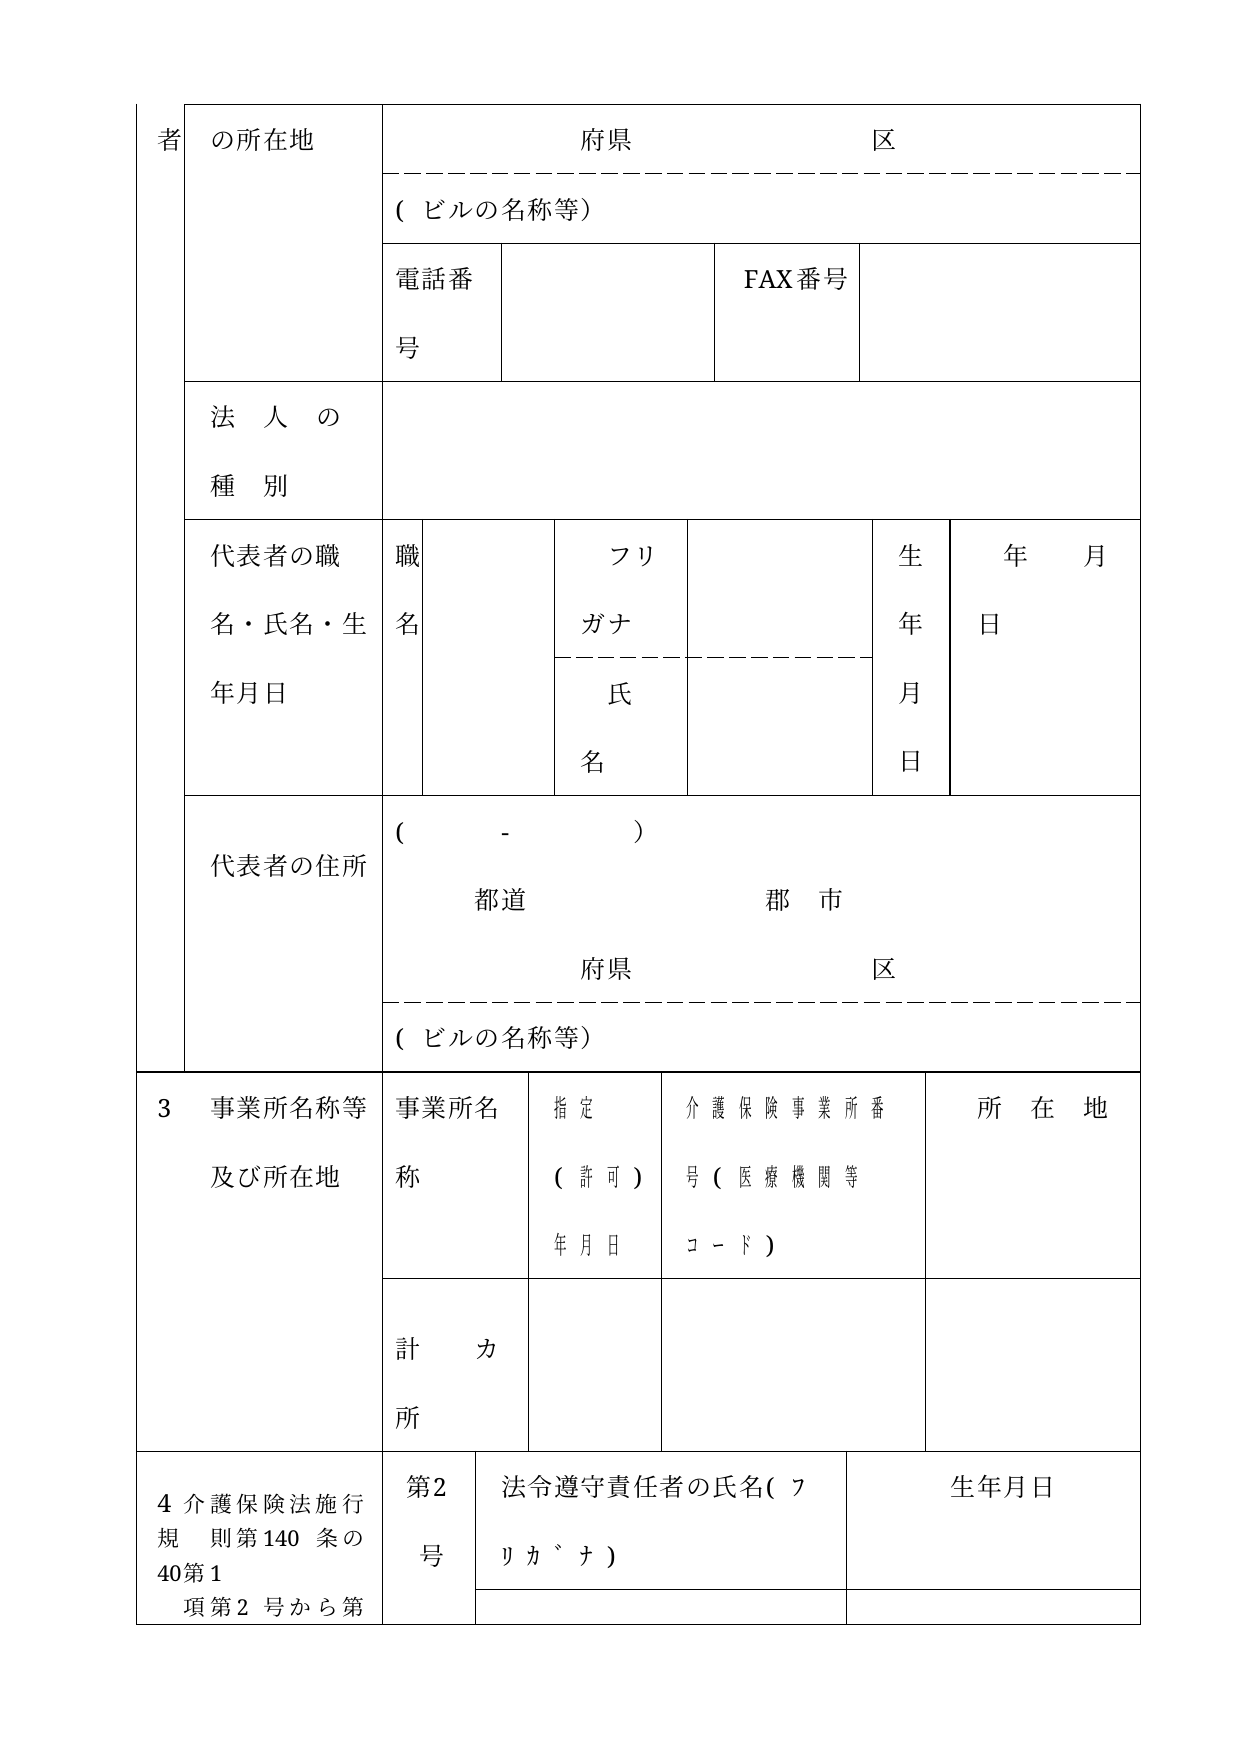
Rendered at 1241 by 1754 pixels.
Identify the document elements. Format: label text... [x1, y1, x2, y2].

table_cell [383, 382, 1140, 519]
table_cell (ビルの名称等） [383, 1002, 1140, 1071]
table_cell 所 在 地 [926, 1073, 1140, 1278]
table_cell [662, 1279, 925, 1451]
table_cell [860, 244, 1140, 381]
table_cell [529, 1279, 661, 1451]
table_cell 介護保険事業所番号(医療機関等コード) [662, 1073, 925, 1278]
table_cell 指定(許可)年月日 [529, 1073, 661, 1278]
table_cell 年 月 日 [951, 520, 1140, 795]
table_cell 3 事業所名称等 及び所在地 [137, 1073, 382, 1451]
table_cell フリガナ [555, 520, 687, 657]
table_cell ( - ） 都道 郡 市 府県 区 [383, 796, 1140, 1002]
table_cell 代表者の住所 [185, 796, 382, 1071]
table_cell 主たる事務所 の所在地 [185, 105, 382, 381]
table_cell [688, 657, 872, 795]
table_cell 生年 月日 [873, 520, 949, 795]
table_cell [847, 1590, 1140, 1624]
table_cell 法 人 の 種 別 [185, 382, 382, 519]
table_cell (ビルの名称等） [383, 173, 1140, 243]
table_cell 第2号 [383, 1452, 475, 1624]
table_cell FAX番号 [715, 244, 859, 381]
table_cell [423, 520, 554, 795]
table_cell 計 カ所 [383, 1279, 528, 1451]
table_cell 電話番号 [383, 244, 501, 381]
table_cell 事業所名称 [383, 1073, 528, 1278]
table_cell ( - ） 都道 郡 市 府県 区 [383, 105, 1140, 173]
table_cell [502, 244, 714, 381]
table_cell [476, 1590, 846, 1624]
table_cell 氏 名 [555, 657, 687, 795]
table_cell [688, 520, 872, 657]
table_cell 代表者の職名・氏名・生年月日 [185, 520, 382, 795]
table_cell 4 介護保険法施行規 則第140条の40第1 項第2号から第4号に 基づく届出事項 [137, 1452, 382, 1624]
table_cell 生年月日 [847, 1452, 1140, 1589]
table_cell 法令遵守責任者の氏名(ﾌﾘｶﾞﾅ) [476, 1452, 846, 1589]
table_cell [926, 1279, 1140, 1451]
table_cell 職 名 [383, 520, 422, 795]
